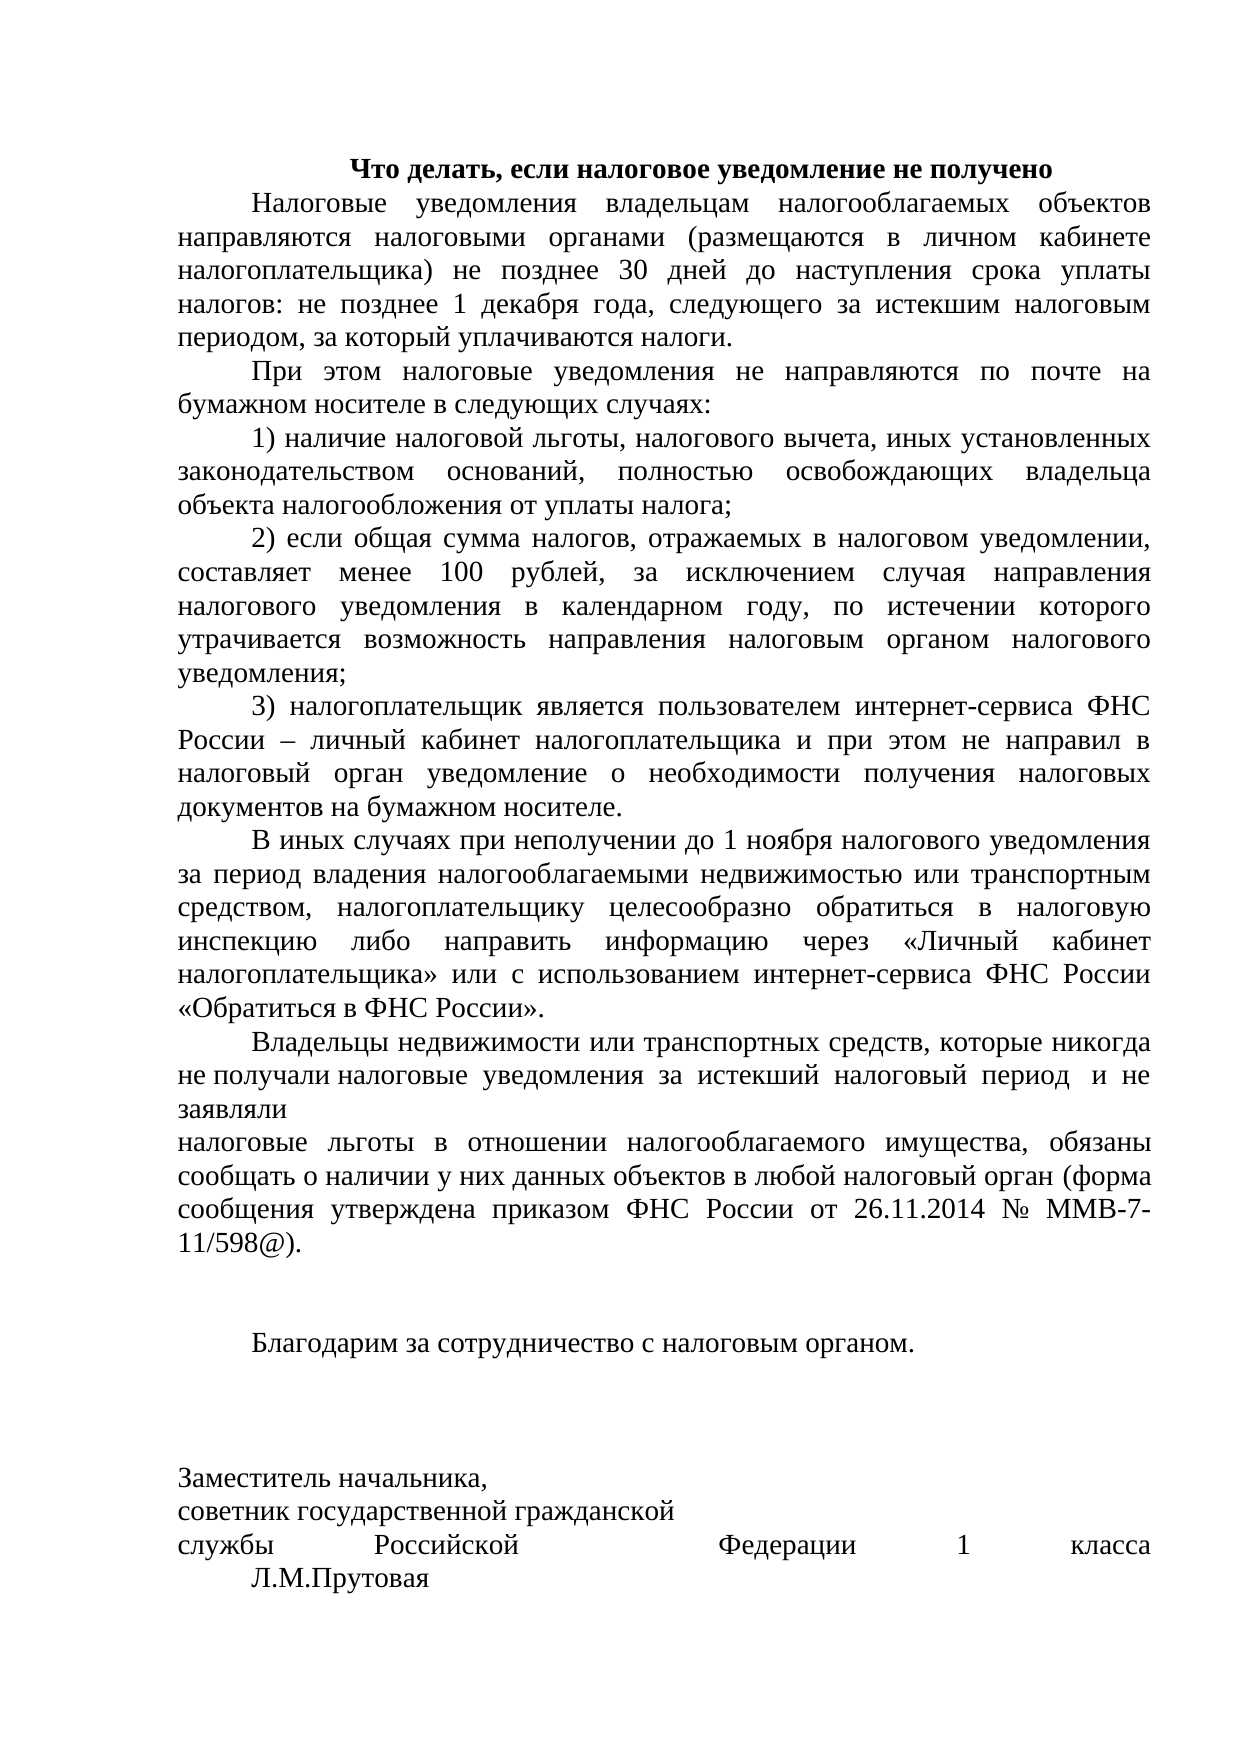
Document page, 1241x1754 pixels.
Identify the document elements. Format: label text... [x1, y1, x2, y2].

text советник государственной гражданской [177, 1493, 1152, 1527]
text 2) если общая сумма налогов, отражаемых в налоговом уведомлении, составляет менее 100 рублей, за исключением случая направления налогового уведомления в календарном году, по истечении которого утрачивается возможность направления налоговым органом налогового уведомления; [177, 521, 1152, 688]
text Благодарим за сотрудничество с налоговым органом. [177, 1326, 1152, 1359]
text При этом налоговые уведомления не направляются по почте на бумажном носителе в следующих случаях: [177, 353, 1152, 420]
text Что делать, если налоговое уведомление не получено [177, 152, 1152, 185]
text Заместитель начальника, [177, 1460, 1152, 1493]
text 3) налогоплательщик является пользователем интернет-сервиса ФНС России – личный кабинет налогоплательщика и при этом не направил в налоговый орган уведомление о необходимости получения налоговых документов на бумажном носителе. [177, 688, 1152, 822]
text 1) наличие налоговой льготы, налогового вычета, иных установленных законодательством оснований, полностью освобождающих владельца объекта налогообложения от уплаты налога; [177, 420, 1152, 521]
text В иных случаях при неполучении до 1 ноября налогового уведомления за период владения налогооблагаемыми недвижимостью или транспортным средством, налогоплательщику целесообразно обратиться в налоговую инспекцию либо направить информацию через «Личный кабинет налогоплательщика» или с использованием интернет-сервиса ФНС России «Обратиться в ФНС России». [177, 822, 1152, 1024]
text Налоговые уведомления владельцам налогооблагаемых объектов направляются налоговыми органами (размещаются в личном кабинете налогоплательщика) не позднее 30 дней до наступления срока уплаты налогов: не позднее 1 декабря года, следующего за истекшим налоговым периодом, за который уплачиваются налоги. [177, 185, 1152, 353]
text налоговые льготы в отношении налогооблагаемого имущества, обязаны сообщать о наличии у них данных объектов в любой налоговый орган (форма сообщения утверждена приказом ФНС России от 26.11.2014 № ММВ-7-11/598@). [177, 1124, 1152, 1258]
text Владельцы недвижимости или транспортных средств, которые никогда не получали налоговые уведомления за истекший налоговый период и не заявляли [177, 1024, 1152, 1124]
text службы Российской Федерации 1 класса Л.М.Прутовая [177, 1527, 1152, 1594]
